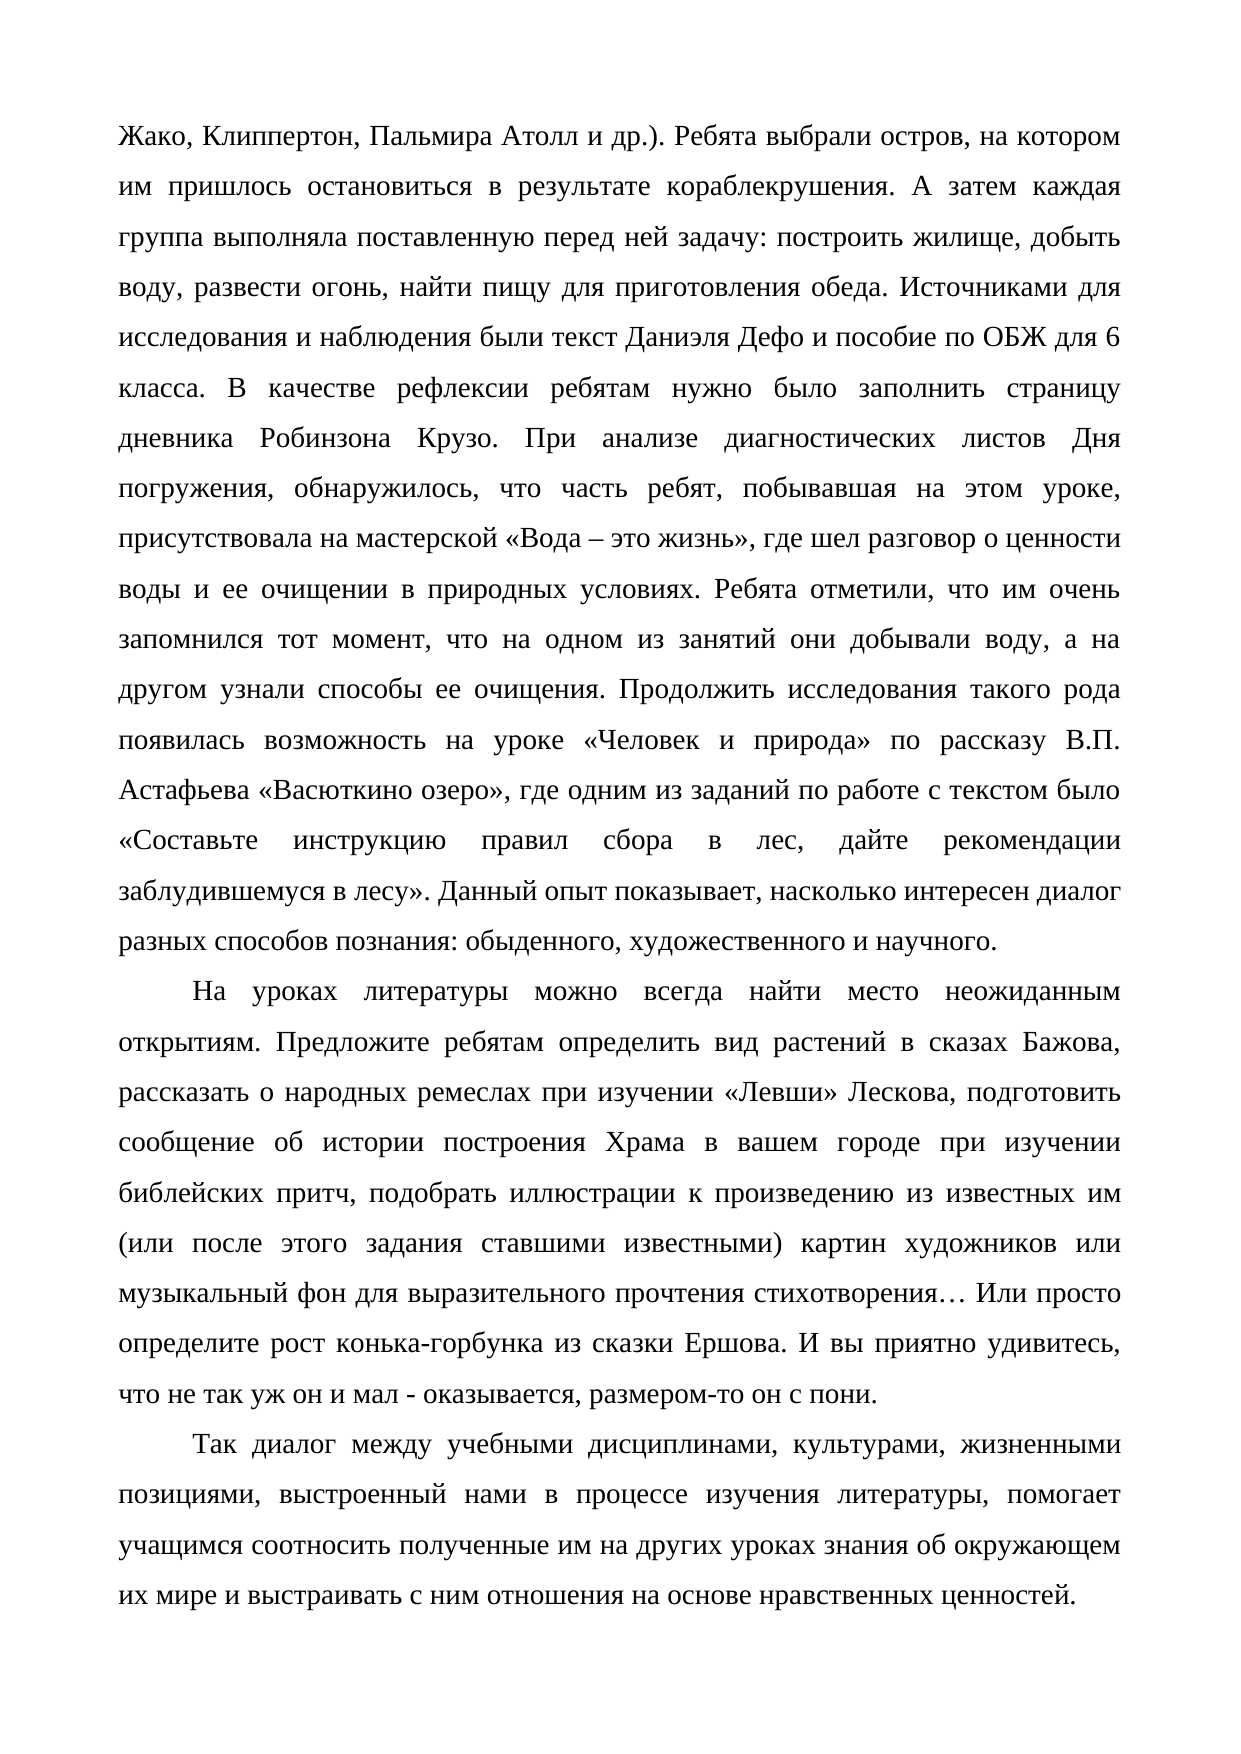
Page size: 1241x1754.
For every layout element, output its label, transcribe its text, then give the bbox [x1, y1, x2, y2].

text На уроках литературы можно всегда найти место неожиданным открытиям. Предложите ребятам определить вид растений в сказах Бажова, рассказать о народных ремеслах при изучении «Левши» Лескова, подготовить сообщение об истории построения Храма в вашем городе при изучении библейских притч, подобрать иллюстрации к произведению из известных им (или после этого задания ставшими известными) картин художников или музыкальный фон для выразительного прочтения стихотворения… Или просто определите рост конька-горбунка из сказки Ершова. И вы приятно удивитесь, что не так уж он и мал - оказывается, размером-то он с пони. [118, 973, 1122, 1409]
text Так диалог между учебными дисциплинами, культурами, жизненными позициями, выстроенный нами в процессе изучения литературы, помогает учащимся соотносить полученные им на других уроках знания об окружающем их мире и выстраивать с ним отношения на основе нравственных ценностей. [118, 1426, 1122, 1611]
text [118, 118, 1122, 957]
